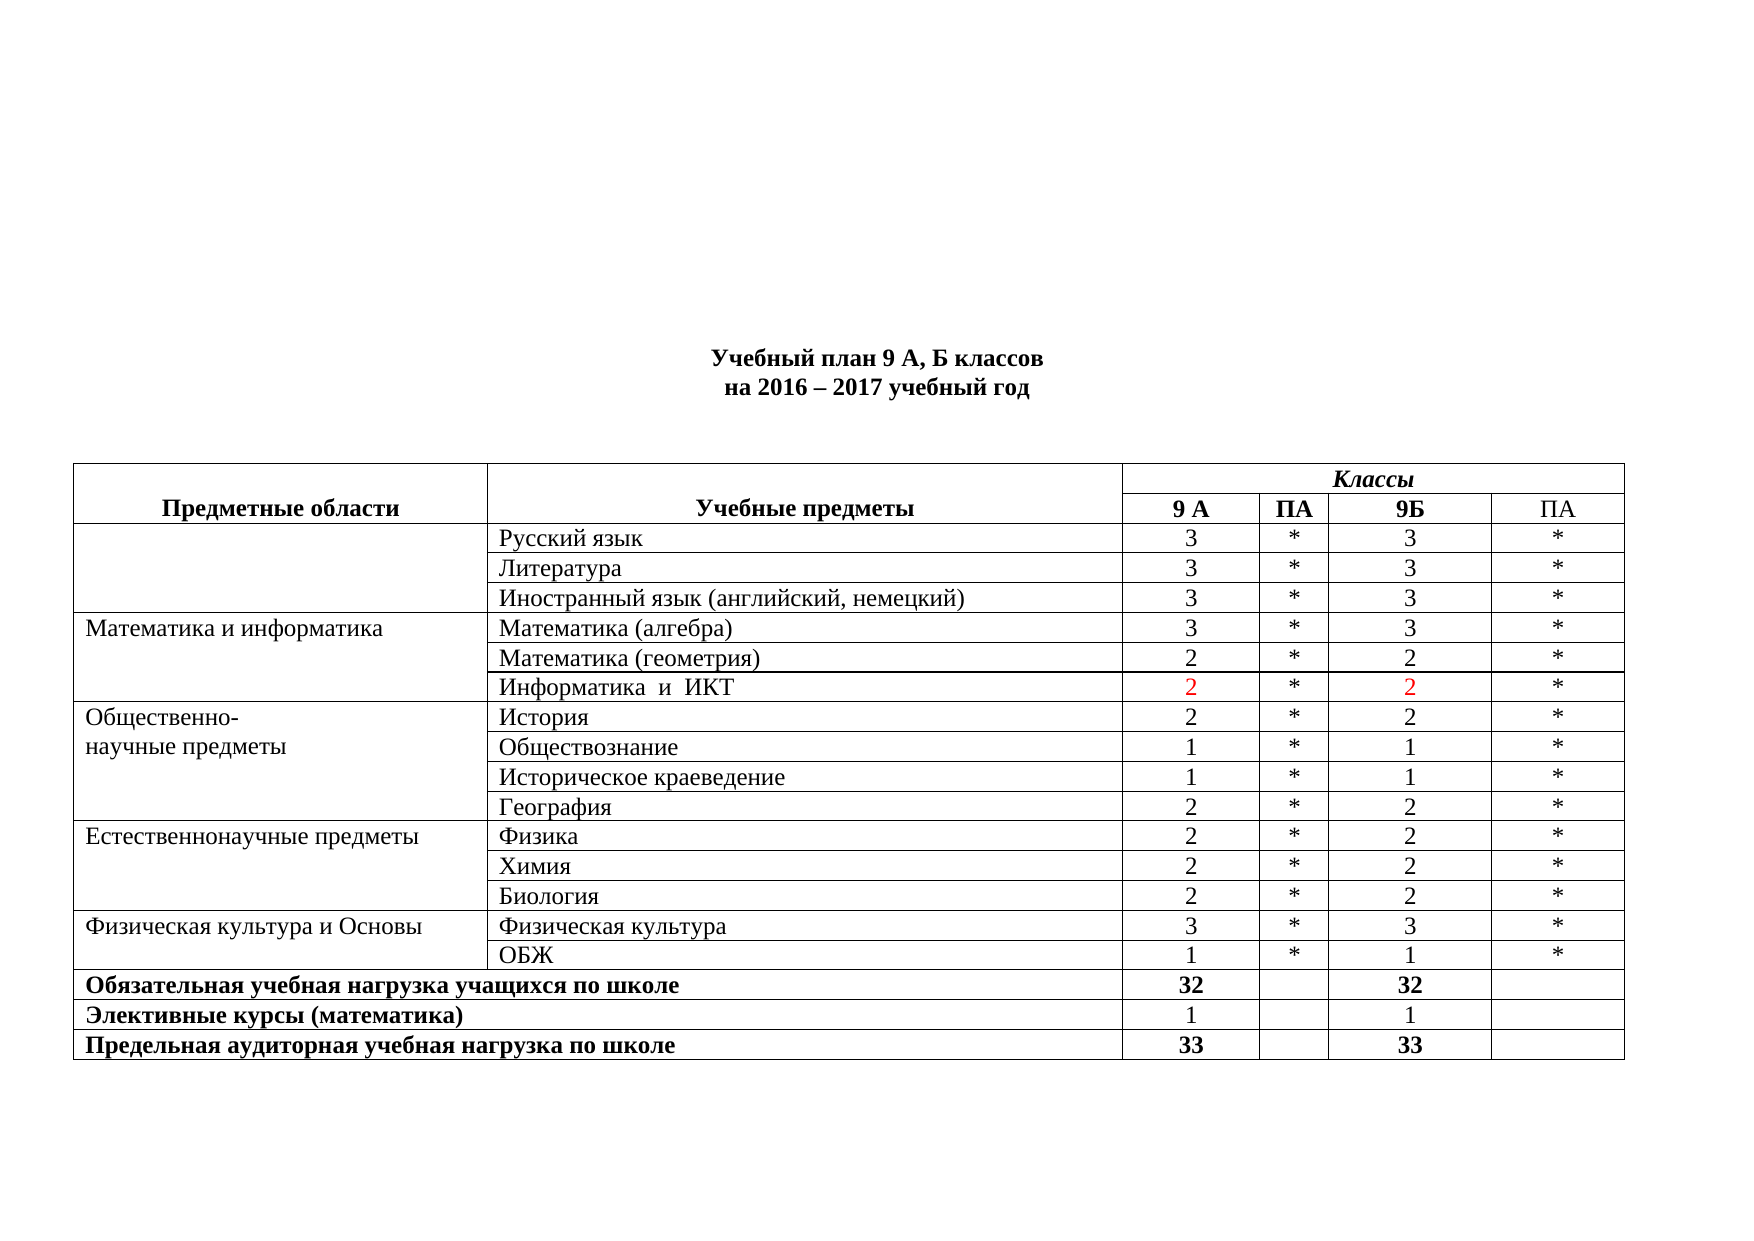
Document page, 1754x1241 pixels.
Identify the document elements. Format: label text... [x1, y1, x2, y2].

table_cell * [1260, 732, 1328, 761]
table_cell * [1260, 792, 1328, 820]
table_cell Математика (алгебра) [488, 613, 1122, 642]
table_cell * [1492, 583, 1624, 612]
table_cell 1 [1329, 941, 1491, 969]
table_cell * [1260, 583, 1328, 612]
table_cell * [1260, 673, 1328, 701]
table_cell * [1260, 881, 1328, 910]
table_cell 33 [1123, 1030, 1259, 1059]
table_cell 9Б [1329, 494, 1491, 522]
table_cell 3 [1329, 911, 1491, 939]
table_cell Биология [488, 881, 1122, 910]
table_cell 1 [1123, 762, 1259, 791]
table_cell 9 А [1123, 494, 1259, 522]
table_cell 2 [1329, 792, 1491, 820]
table_cell Естественнонаучные предметы [74, 821, 487, 910]
table_cell 2 [1123, 673, 1259, 701]
table_cell 2 [1123, 643, 1259, 671]
table_cell * [1492, 673, 1624, 701]
text на 2016 – 2017 учебный год [44, 372, 1709, 401]
table_cell 32 [1123, 970, 1259, 999]
table_cell * [1492, 792, 1624, 820]
table_header Классы [1123, 464, 1624, 493]
table_cell * [1492, 553, 1624, 582]
table_cell * [1492, 851, 1624, 880]
table_cell 3 [1329, 524, 1491, 552]
table_cell * [1492, 524, 1624, 552]
table_cell [1260, 970, 1328, 999]
table_cell * [1260, 941, 1328, 969]
table_cell 3 [1329, 553, 1491, 582]
table_cell 3 [1123, 553, 1259, 582]
table_cell 1 [1329, 732, 1491, 761]
table_cell Физическая культура [488, 911, 1122, 939]
table_cell 2 [1123, 881, 1259, 910]
table_cell 2 [1329, 673, 1491, 701]
table_cell * [1260, 524, 1328, 552]
table_cell [1260, 1030, 1328, 1059]
table_cell * [1260, 702, 1328, 731]
table_cell История [488, 702, 1122, 731]
table_cell 2 [1123, 821, 1259, 850]
table_cell 1 [1123, 1000, 1259, 1029]
table_cell Математика (геометрия) [488, 643, 1122, 671]
table_cell [1492, 1030, 1624, 1059]
table_cell Обществознание [488, 732, 1122, 761]
table_cell [74, 524, 487, 612]
table_cell 2 [1123, 851, 1259, 880]
table_cell 1 [1329, 762, 1491, 791]
table_cell География [488, 792, 1122, 820]
table_cell * [1260, 821, 1328, 850]
table_cell [1492, 970, 1624, 999]
table_cell * [1492, 762, 1624, 791]
table_cell * [1260, 613, 1328, 642]
table_cell 3 [1123, 613, 1259, 642]
table_cell Общественно- научные предметы [74, 702, 487, 820]
table_cell * [1492, 941, 1624, 969]
table_cell 2 [1329, 851, 1491, 880]
table_cell [1260, 1000, 1328, 1029]
table_cell ОБЖ [488, 941, 1122, 969]
table_cell 3 [1329, 613, 1491, 642]
table_cell 3 [1123, 911, 1259, 939]
table_cell 3 [1123, 524, 1259, 552]
table_cell 2 [1329, 821, 1491, 850]
table_cell * [1492, 643, 1624, 671]
table_cell 2 [1123, 792, 1259, 820]
table_cell ПА [1260, 494, 1328, 522]
table_cell Элективные курсы (математика) [74, 1000, 1122, 1029]
text Учебный план 9 А, Б классов [44, 343, 1709, 372]
table_cell 2 [1329, 702, 1491, 731]
table_cell 1 [1123, 941, 1259, 969]
table_cell Химия [488, 851, 1122, 880]
table_cell * [1260, 553, 1328, 582]
table_cell * [1260, 911, 1328, 939]
table_cell 3 [1123, 583, 1259, 612]
table_cell * [1492, 613, 1624, 642]
table_cell 2 [1123, 702, 1259, 731]
table_cell Физика [488, 821, 1122, 850]
table_cell * [1492, 881, 1624, 910]
table_cell * [1492, 732, 1624, 761]
table_cell Физическая культура и Основы [74, 911, 487, 969]
table_cell 3 [1329, 583, 1491, 612]
table_cell [1492, 1000, 1624, 1029]
table_cell 32 [1329, 970, 1491, 999]
table_cell Иностранный язык (английский, немецкий) [488, 583, 1122, 612]
table_cell Литература [488, 553, 1122, 582]
table_header Учебные предметы [488, 464, 1122, 522]
table_cell * [1492, 821, 1624, 850]
table_cell 1 [1329, 1000, 1491, 1029]
table_cell 33 [1329, 1030, 1491, 1059]
table_cell Русский язык [488, 524, 1122, 552]
table_cell 1 [1123, 732, 1259, 761]
table_cell Обязательная учебная нагрузка учащихся по школе [74, 970, 1122, 999]
table_cell 2 [1329, 881, 1491, 910]
table_cell 2 [1329, 643, 1491, 671]
table_cell * [1492, 911, 1624, 939]
table_cell ПА [1492, 494, 1624, 522]
table_cell * [1260, 643, 1328, 671]
table_cell Предельная аудиторная учебная нагрузка по школе [74, 1030, 1122, 1059]
table_cell * [1260, 851, 1328, 880]
table_cell Информатика и ИКТ [488, 673, 1122, 701]
table_cell Историческое краеведение [488, 762, 1122, 791]
table_cell * [1260, 762, 1328, 791]
table_header Предметные области [74, 464, 487, 522]
table_cell Математика и информатика [74, 613, 487, 701]
table_cell * [1492, 702, 1624, 731]
